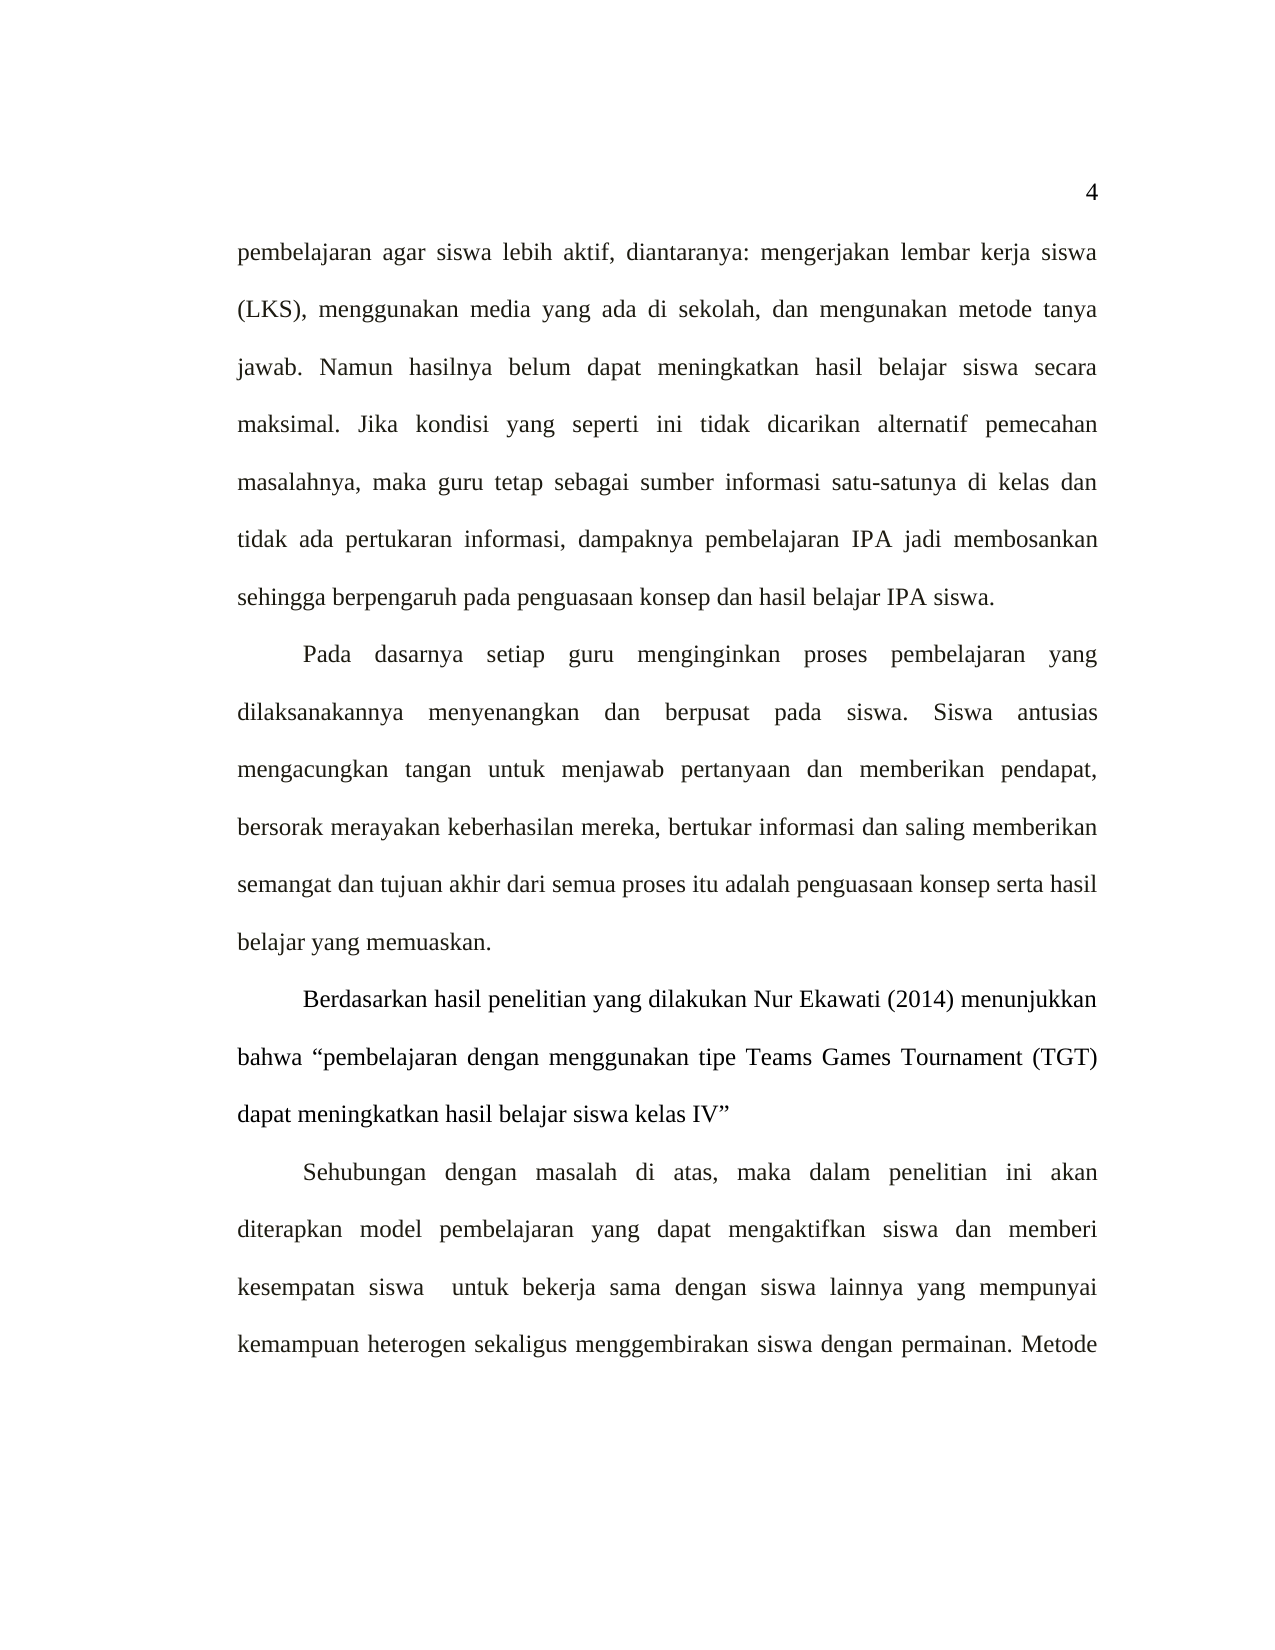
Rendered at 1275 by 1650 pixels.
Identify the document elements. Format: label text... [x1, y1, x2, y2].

text Berdasarkan hasil penelitian yang dilakukan Nur Ekawati (2014) menunjukkan bahwa “pembelajaran dengan menggunakan tipe Teams Games Tournament (TGT) dapat meningkatkan hasil belajar siswa kelas IV” [237, 984, 1098, 1128]
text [237, 237, 1098, 611]
text Pada dasarnya setiap guru menginginkan proses pembelajaran yang dilaksanakannya menyenangkan dan berpusat pada siswa. Siswa antusias mengacungkan tangan untuk menjawab pertanyaan dan memberikan pendapat, bersorak merayakan keberhasilan mereka, bertukar informasi dan saling memberikan semangat dan tujuan akhir dari semua proses itu adalah penguasaan konsep serta hasil belajar yang memuaskan. [237, 639, 1098, 956]
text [237, 1157, 1098, 1358]
